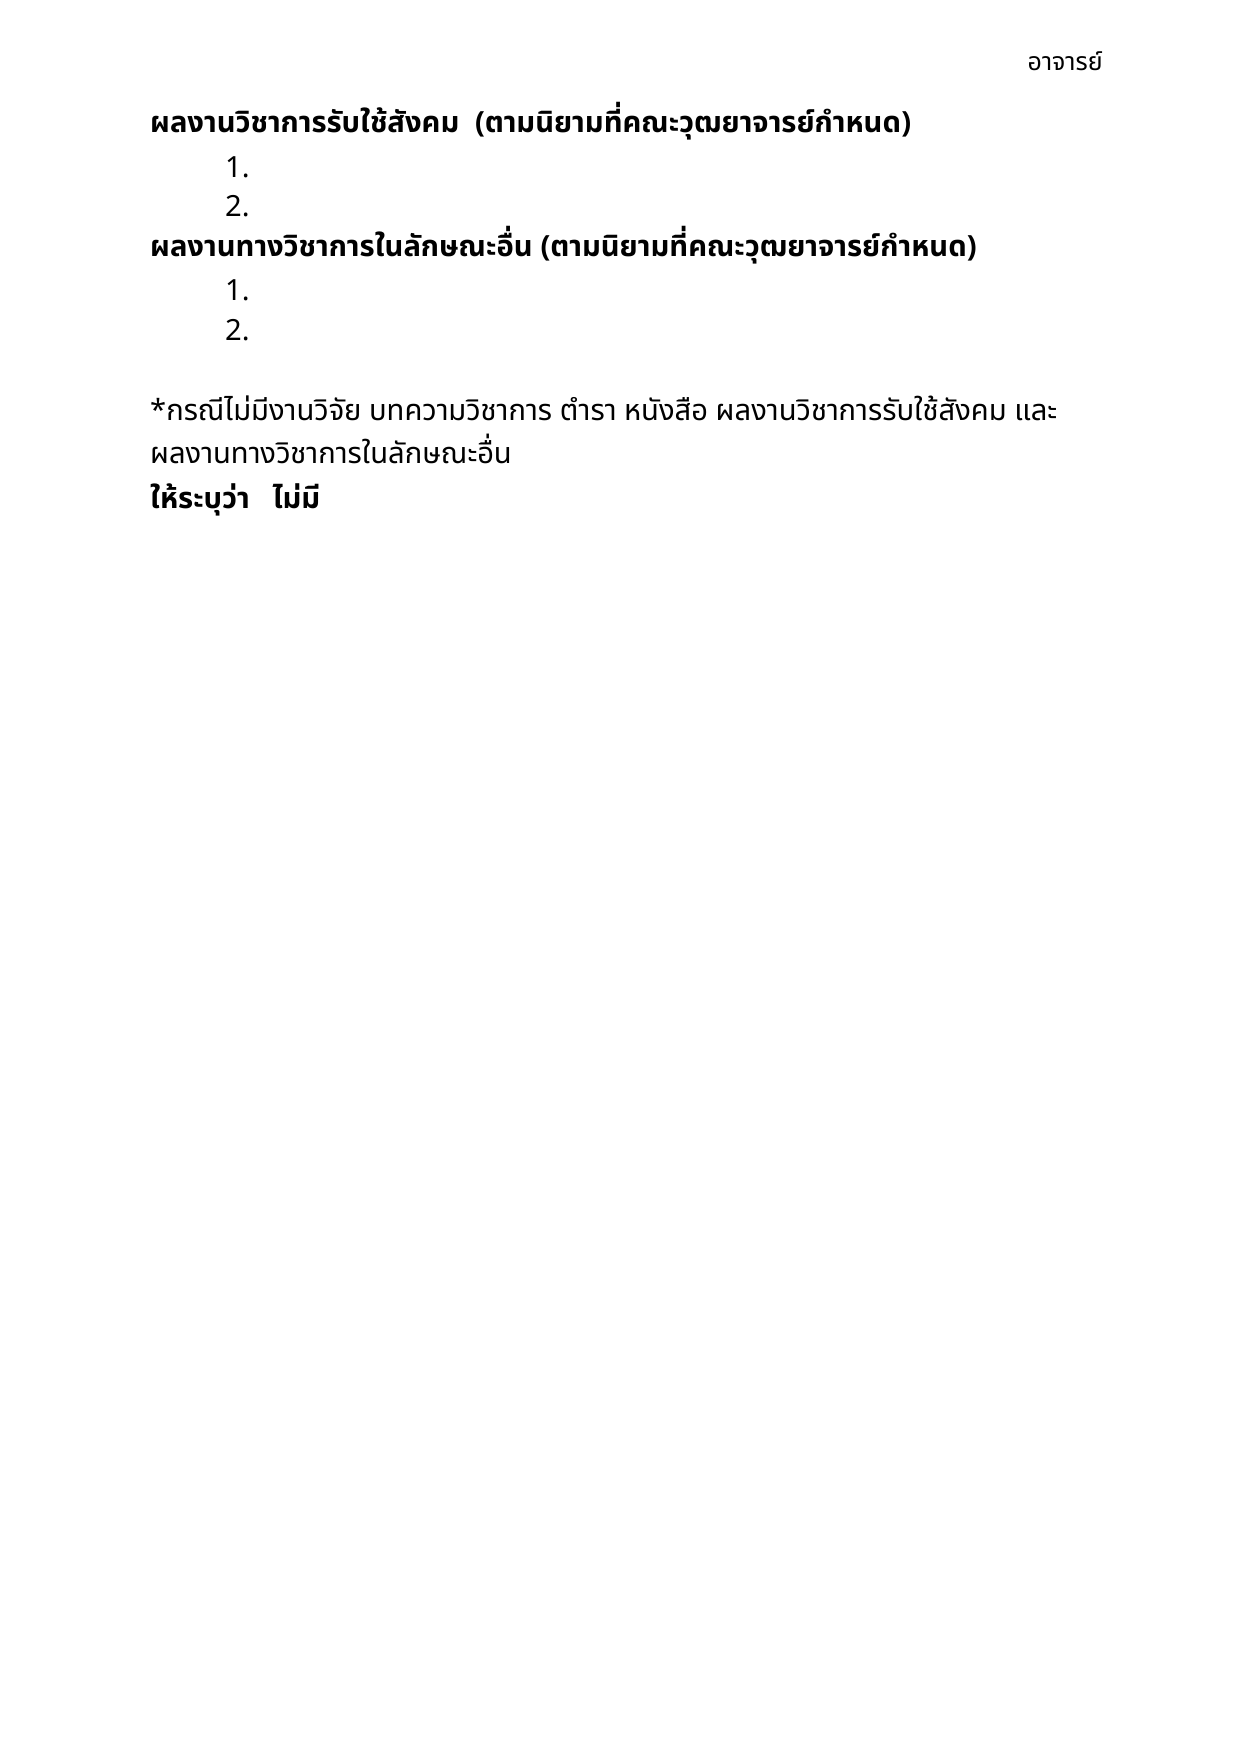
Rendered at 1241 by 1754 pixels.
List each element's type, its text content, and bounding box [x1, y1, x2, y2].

text *กรณีไม่มีงานวิจัย บทความวิชาการ ตำรา หนังสือ ผลงานวิชาการรับใช้สังคม และผลงานทางวิชาการในลักษณะอื่น [150, 389, 1090, 477]
text ผลงานทางวิชาการในลักษณะอื่น (ตามนิยามที่คณะวุฒยาจารย์กำหนด) [150, 225, 1090, 270]
text ผลงานวิชาการรับใช้สังคม (ตามนิยามที่คณะวุฒยาจารย์กำหนด) [150, 102, 1090, 146]
text ให้ระบุว่า ไม่มี [150, 477, 1090, 521]
